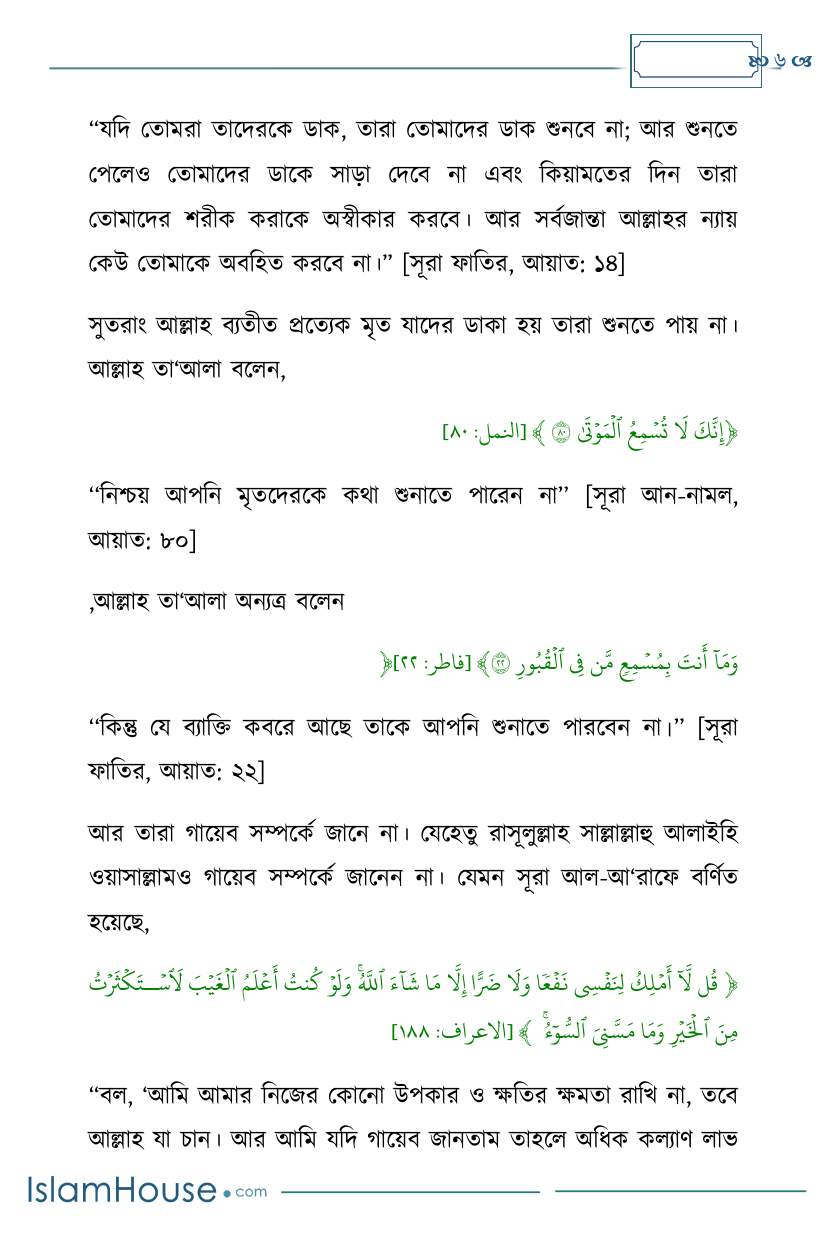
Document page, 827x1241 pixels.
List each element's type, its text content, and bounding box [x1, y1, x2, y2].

picture [20, 1171, 541, 1209]
text “যদি তোমরা তাদেরকে ডাক, তারা তোমাদের ডাক শুনবে না; আর শুনতে পেলেও তোমাদের ডাকে সাড়া দেবে না এবং কিয়ামতের দিন তারা তোমাদের শরীক করাকে অস্বীকার করবে। আর সর্বজান্তা আল্লাহর ন্যায় কেউ তোমাকে অবহিত করবে না।” [সূরা ফাতির, আয়াত: ১৪] [89, 107, 738, 283]
text ﴿إِنَّكَ لَا تُسۡمِعُ ٱلۡمَوۡتَىٰ ٨٠ ﴾ [النمل: ٨٠] [89, 409, 738, 453]
picture [548, 1170, 807, 1208]
text ‘‘কিন্তু যে ব্যাক্তি কবরে আছে তাকে আপনি শুনাতে পারবেন না।’’ [সূরা ফাতির, আয়াত: ২২] [89, 704, 738, 791]
text ﴿ قُل لَّآ أَمۡلِكُ لِنَفۡسِي نَفۡعٗا وَلَا ضَرًّا إِلَّا مَا شَآءَ ٱللَّهُۚ وَلَوۡ كُنتُ أَعۡلَمُ ٱلۡغَيۡبَ لَٱسۡتَكۡثَرۡتُ مِنَ ٱلۡخَيۡرِ وَمَا مَسَّنِيَ ٱلسُّوٓءُۚ ﴾ [الاعراف: ١٨٨] [89, 961, 738, 1053]
text আল্লাহ তা‘আলা অন্যত্র বলেন, [89, 579, 738, 620]
text সুতরাং আল্লাহ ব্যতীত প্রত্যেক মৃত যাদের ডাকা হয় তারা শুনতে পায় না। আল্লাহ তা‘আলা বলেন, [89, 303, 738, 389]
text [89, 1073, 738, 1159]
text ﴿وَمَآ أَنتَ بِمُسۡمِعٖ مَّن فِي ٱلۡقُبُورِ ٢٢﴾ [فاطر: ٢٢] [89, 640, 738, 684]
text ‘‘নিশ্চয় আপনি মৃতদেরকে কথা শুনাতে পারেন না’’ [সূরা আন-নামল, আয়াত: ৮০] [89, 473, 738, 559]
text আর তারা গায়েব সম্পর্কে জানে না। যেহেতু রাসূলুল্লাহ সাল্লাল্লাহু আলাইহি ওয়াসাল্লামও গায়েব সম্পর্কে জানেন না। যেমন সূরা আল-আ‘রাফে বর্ণিত হয়েছে, [89, 811, 738, 941]
